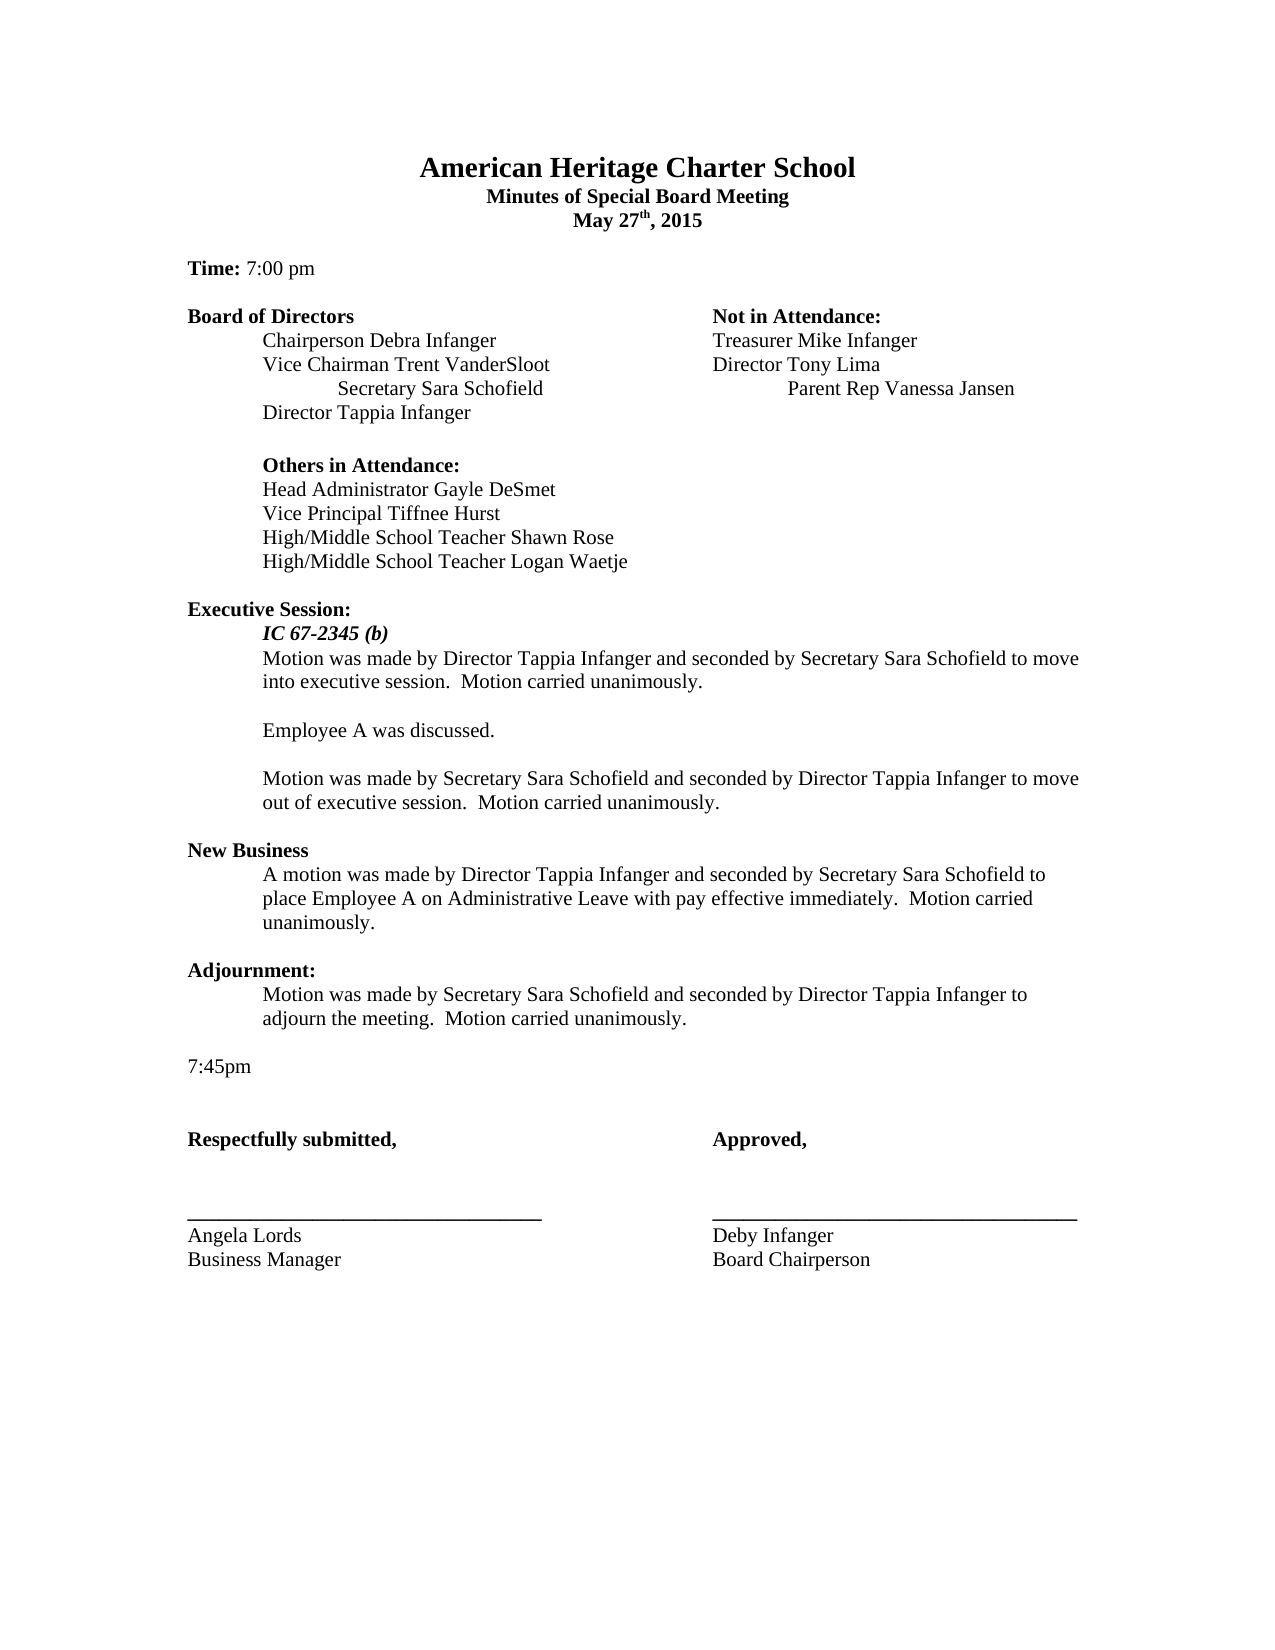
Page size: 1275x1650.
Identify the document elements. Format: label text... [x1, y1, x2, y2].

text Time: 7:00 pm [187, 256, 1087, 280]
text Director Tappia Infanger [187, 400, 1087, 424]
text Employee A was discussed. [262, 718, 1087, 742]
text Vice Chairman Trent VanderSloot Director Tony Lima Secretary Sara Schofield Parent Rep Vanessa Jansen [187, 352, 1087, 400]
text Motion was made by Director Tappia Infanger and seconded by Secretary Sara Schofield to move into executive session. Motion carried unanimously. [262, 645, 1087, 693]
text Adjournment: [187, 958, 1087, 982]
text IC 67-2345 (b) [187, 621, 1087, 645]
text High/Middle School Teacher Shawn Rose [187, 525, 1087, 549]
text Vice Principal Tiffnee Hurst [187, 501, 1087, 525]
text New Business [187, 838, 1087, 862]
text May 27th, 2015 [187, 208, 1087, 232]
text Respectfully submitted, Approved, [187, 1127, 1087, 1151]
text Chairperson Debra Infanger Treasurer Mike Infanger [187, 328, 1087, 352]
text Motion was made by Secretary Sara Schofield and seconded by Director Tappia Infanger to move out of executive session. Motion carried unanimously. [262, 766, 1087, 814]
text Business Manager Board Chairperson [187, 1247, 1087, 1271]
text High/Middle School Teacher Logan Waetje [187, 549, 1087, 573]
text Head Administrator Gayle DeSmet [187, 477, 1087, 501]
text Board of Directors Not in Attendance: [187, 304, 1087, 328]
text American Heritage Charter School [187, 150, 1087, 183]
text Minutes of Special Board Meeting [187, 183, 1087, 208]
text Executive Session: [187, 597, 1087, 621]
text Motion was made by Secretary Sara Schofield and seconded by Director Tappia Infanger to adjourn the meeting. Motion carried unanimously. [262, 982, 1087, 1030]
text Others in Attendance: [187, 453, 1087, 477]
text Angela Lords Deby Infanger [187, 1223, 1087, 1247]
text __________________________________ ___________________________________ [187, 1199, 1087, 1223]
text A motion was made by Director Tappia Infanger and seconded by Secretary Sara Schofield to place Employee A on Administrative Leave with pay effective immediately. Motion carried unanimously. [187, 862, 1087, 934]
text 7:45pm [187, 1054, 1087, 1078]
